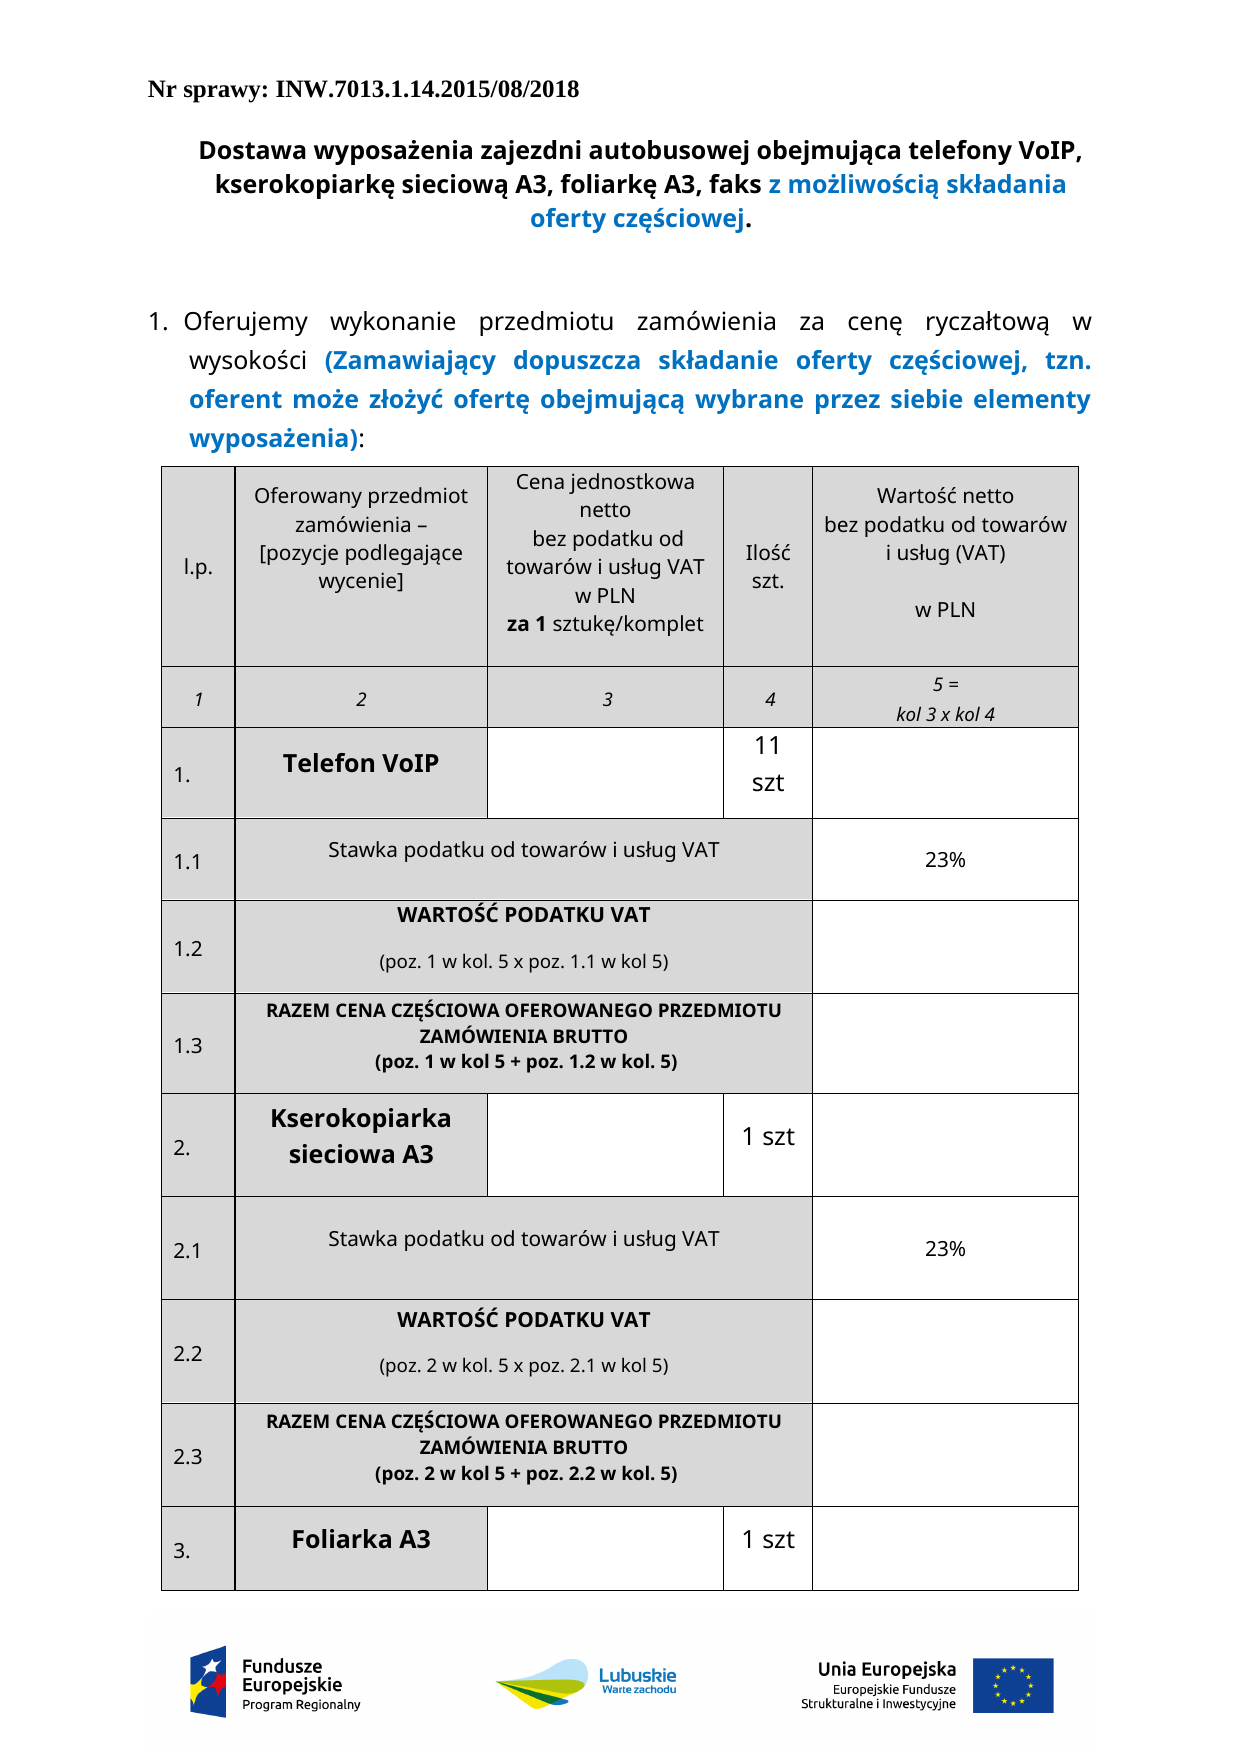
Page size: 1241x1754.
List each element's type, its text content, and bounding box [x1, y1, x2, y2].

table_cell Kserokopiarka sieciowa A3 [236, 1094, 487, 1196]
table_cell 1.3 [162, 994, 234, 1093]
table_header Oferowany przedmiot zamówienia – [pozycje podlegające wycenie] [236, 467, 487, 666]
table_cell 1 szt [724, 1094, 812, 1196]
table_cell RAZEM CENA CZĘŚCIOWA OFEROWANEGO PRZEDMIOTU ZAMÓWIENIA BRUTTO (poz. 1 w kol 5 + poz. 1.2 w kol. 5) [236, 994, 812, 1093]
table_cell 1 szt [724, 1507, 812, 1590]
table_cell 5 = kol 3 x kol 4 [813, 667, 1078, 727]
table_cell 2.2 [162, 1300, 234, 1402]
table_cell RAZEM CENA CZĘŚCIOWA OFEROWANEGO PRZEDMIOTU ZAMÓWIENIA BRUTTO (poz. 2 w kol 5 + poz. 2.2 w kol. 5) [236, 1404, 812, 1506]
table_header l.p. [162, 467, 234, 666]
table_cell [813, 1507, 1078, 1590]
table_cell [813, 1094, 1078, 1196]
table_cell [488, 728, 723, 817]
table_cell 11 szt [724, 728, 812, 817]
table_cell 23% [813, 819, 1078, 899]
table_cell 4 [724, 667, 812, 727]
table_cell 1. [162, 728, 234, 817]
table_cell 2.3 [162, 1404, 234, 1506]
table_cell 23% [813, 1197, 1078, 1299]
table_header Cena jednostkowa netto bez podatku od towarów i usług VAT w PLN za 1 sztukę/komplet [488, 467, 723, 666]
table_cell 2.1 [162, 1197, 234, 1299]
table_header Ilość szt. [724, 467, 812, 666]
list Oferujemy wykonanie przedmiotu zamówienia za cenę ryczałtową w wysokości (Zamawiający dopuszcza składanie oferty częściowej, tzn. oferent może złożyć ofertę obejmującą wybrane przez siebie elementy wyposażenia): [148, 303, 1093, 455]
table_cell 1.2 [162, 901, 234, 992]
table_cell 2. [162, 1094, 234, 1196]
table_cell [813, 728, 1078, 817]
table_cell [488, 1094, 723, 1196]
list Dostawa wyposażenia zajezdni autobusowej obejmująca telefony VoIP, kserokopiarkę sieciową A3, foliarkę A3, faks z możliwością składania oferty częściowej. [189, 133, 1093, 235]
table_cell [813, 1300, 1078, 1402]
table_cell [813, 994, 1078, 1093]
table_cell 1 [162, 667, 234, 727]
table_cell Stawka podatku od towarów i usług VAT [236, 1197, 812, 1299]
table_cell 3. [162, 1507, 234, 1590]
table_cell Telefon VoIP [236, 728, 487, 817]
table_cell 3 [488, 667, 723, 727]
table_cell [813, 901, 1078, 992]
table_cell [813, 1404, 1078, 1506]
table_cell Foliarka A3 [236, 1507, 487, 1590]
table_cell WARTOŚĆ PODATKU VAT (poz. 2 w kol. 5 x poz. 2.1 w kol 5) [236, 1300, 812, 1402]
table_cell [488, 1507, 723, 1590]
table_header Wartość netto bez podatku od towarów i usług (VAT) w PLN [813, 467, 1078, 666]
table_cell WARTOŚĆ PODATKU VAT (poz. 1 w kol. 5 x poz. 1.1 w kol 5) [236, 901, 812, 992]
table_cell Stawka podatku od towarów i usług VAT [236, 819, 812, 899]
table_cell 2 [236, 667, 487, 727]
table_cell 1.1 [162, 819, 234, 899]
